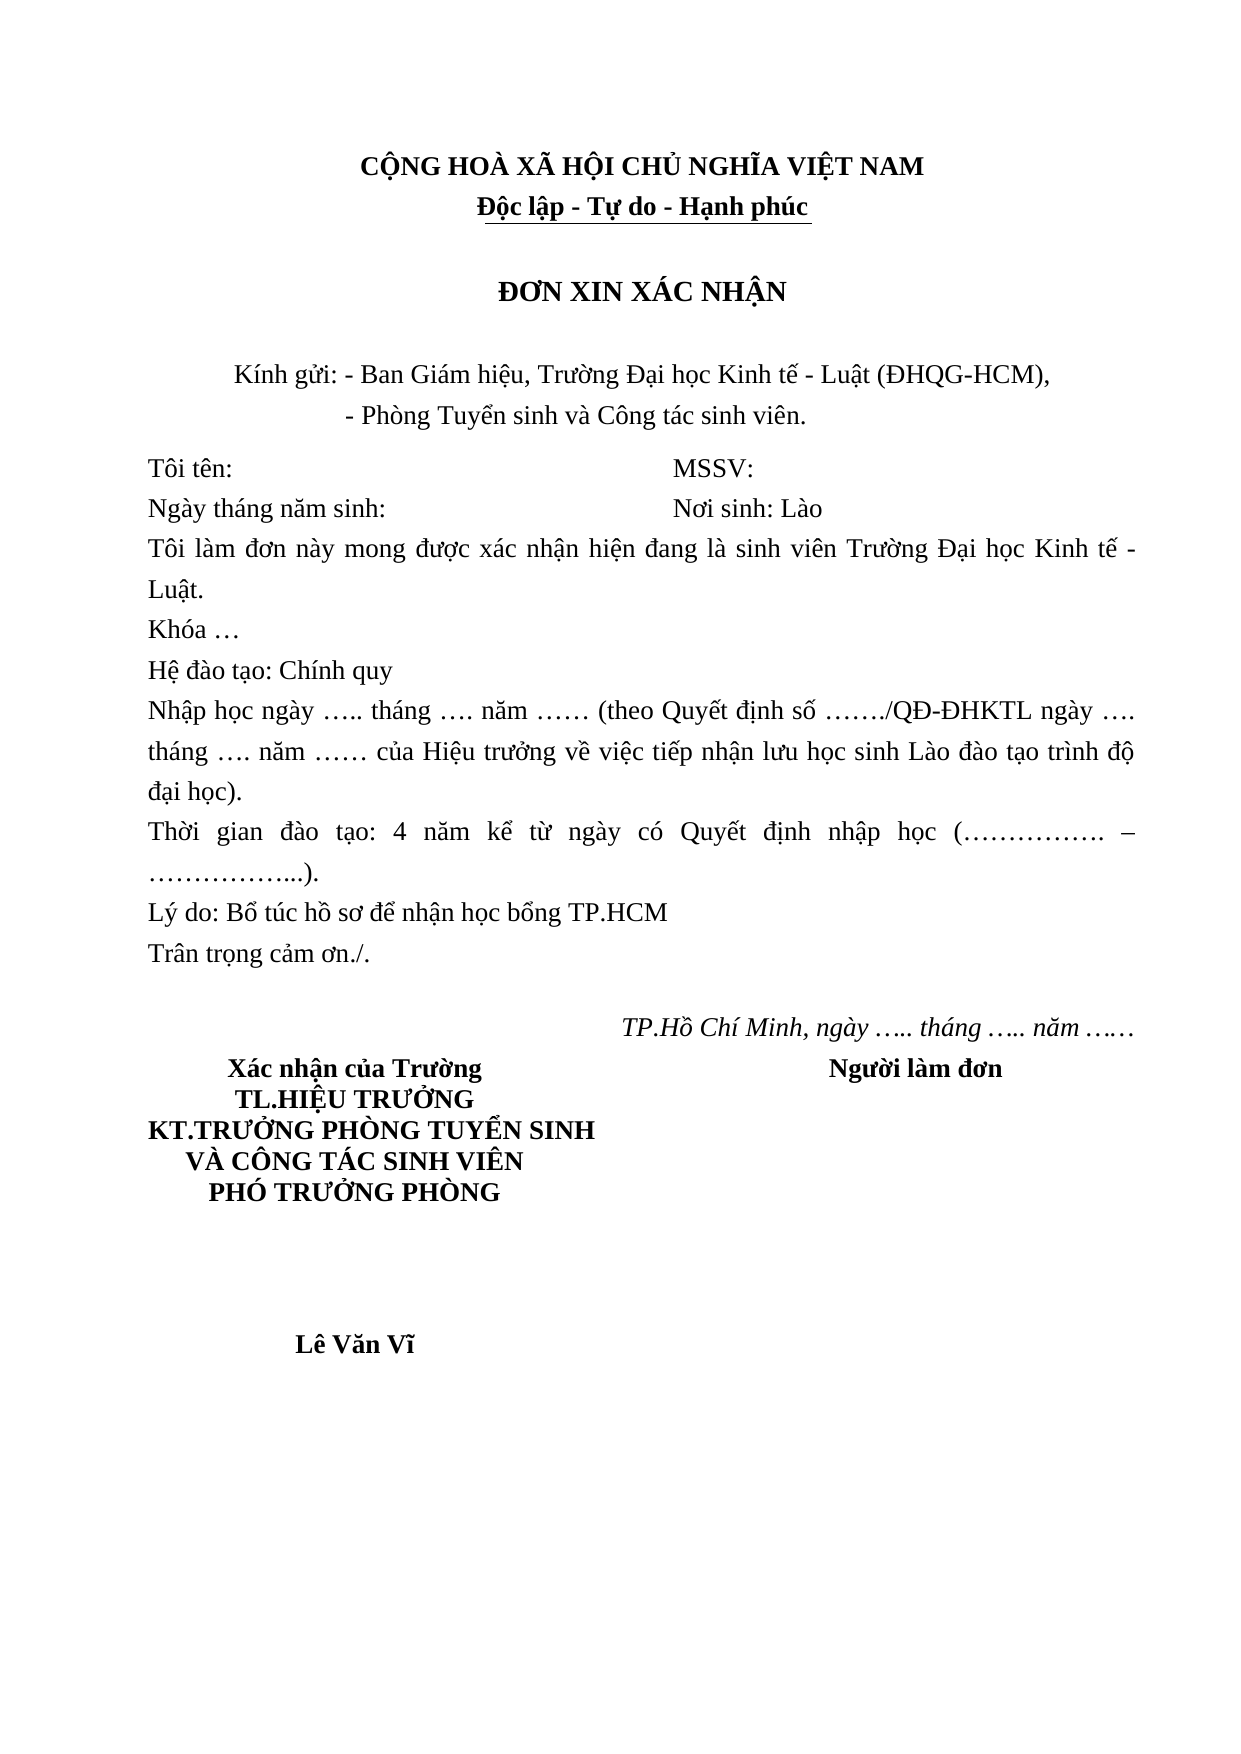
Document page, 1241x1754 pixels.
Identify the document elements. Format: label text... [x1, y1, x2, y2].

text CỘNG HOÀ XÃ HỘI CHỦ NGHĨA VIỆT NAM [148, 150, 1137, 181]
text Trân trọng cảm ơn./. [148, 937, 1137, 968]
text TL.HIỆU TRƯỞNG [148, 1083, 1137, 1114]
text Lý do: Bổ túc hồ sơ để nhận học bổng TP.HCM [148, 896, 1137, 927]
text VÀ CÔNG TÁC SINH VIÊN [148, 1145, 1137, 1176]
text Xác nhận của Trường Người làm đơn [148, 1052, 1137, 1083]
text Độc lập - Tự do - Hạnh phúc [148, 190, 1137, 222]
text Tôi tên: MSSV: [148, 452, 1137, 483]
text Nhập học ngày ….. tháng …. năm …… (theo Quyết định số ……./QĐ-ĐHKTL ngày …. tháng …. năm …… của Hiệu trưởng về việc tiếp nhận lưu học sinh Lào đào tạo trình độ đại học). [148, 694, 1137, 806]
text ĐƠN XIN XÁC NHẬN [148, 274, 1137, 308]
text Kính gửi: - Ban Giám hiệu, Trường Đại học Kinh tế - Luật (ĐHQG-HCM), [148, 358, 1137, 389]
text TP.Hồ Chí Minh, ngày ….. tháng ….. năm …… [148, 1011, 1137, 1042]
text Khóa … [148, 613, 1137, 644]
text PHÓ TRƯỞNG PHÒNG [148, 1176, 1137, 1207]
text Thời gian đào tạo: 4 năm kể từ ngày có Quyết định nhập học (……………. – ……………...). [148, 815, 1137, 887]
text Hệ đào tạo: Chính quy [148, 654, 1137, 685]
text Tôi làm đơn này mong được xác nhận hiện đang là sinh viên Trường Đại học Kinh tế - Luật. [148, 532, 1137, 604]
text KT.TRƯỞNG PHÒNG TUYỂN SINH [148, 1114, 1137, 1145]
text - Phòng Tuyển sinh và Công tác sinh viên. [298, 399, 1137, 430]
text Ngày tháng năm sinh: Nơi sinh: Lào [148, 492, 1137, 523]
text Lê Văn Vĩ [148, 1329, 1137, 1360]
